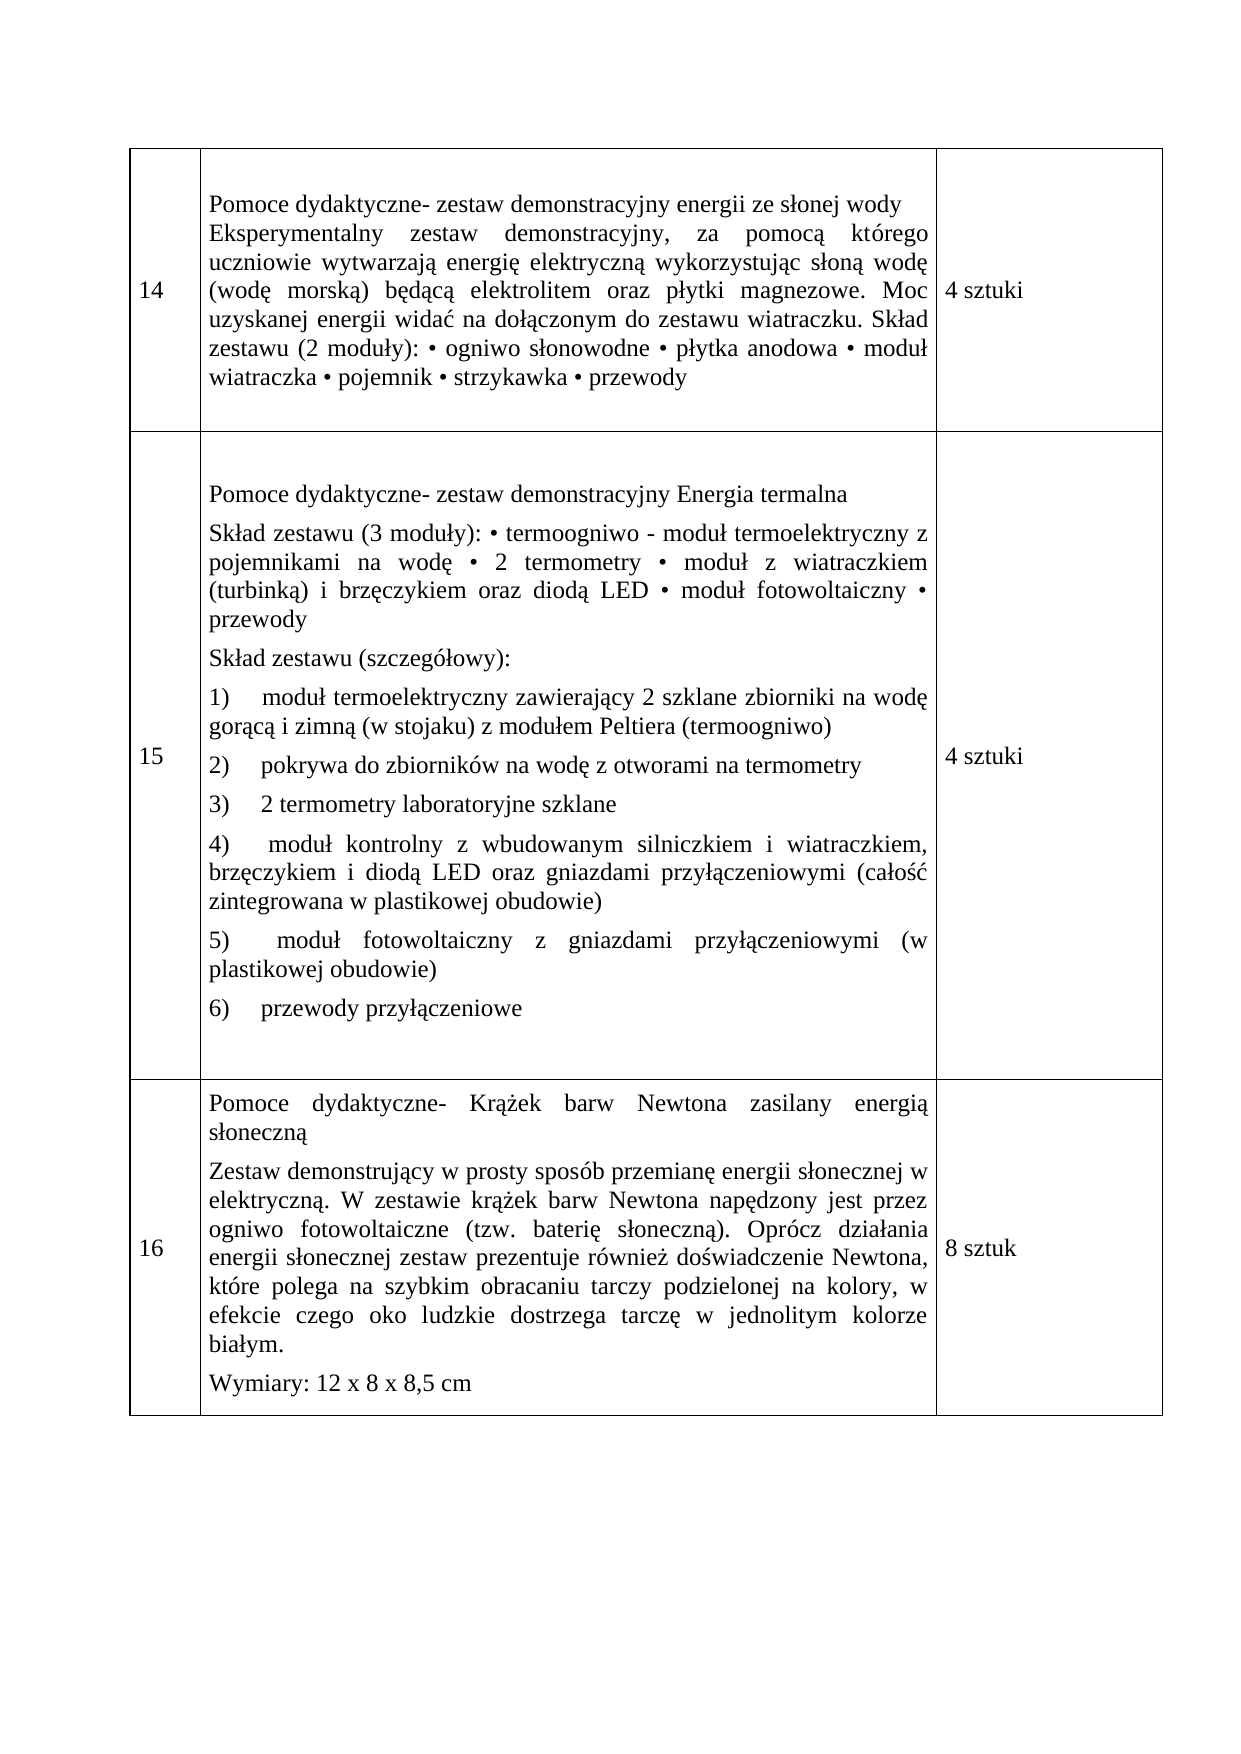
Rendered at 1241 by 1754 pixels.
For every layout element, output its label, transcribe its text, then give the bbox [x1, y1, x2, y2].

table_cell 4 sztuki [937, 149, 1162, 431]
table_cell 16 [131, 1080, 200, 1415]
table_cell Pomoce dydaktyczne- zestaw demonstracyjny Energia termalna Skład zestawu (3 moduły): • termoogniwo - moduł termoelektryczny z pojemnikami na wodę • 2 termometry • moduł z wiatraczkiem (turbinką) i brzęczykiem oraz diodą LED • moduł fotowoltaiczny • przewody Skład zestawu (szczegółowy): 1) moduł termoelektryczny zawierający 2 szklane zbiorniki na wodę gorącą i zimną (w stojaku) z modułem Peltiera (termoogniwo) 2) pokrywa do zbiorników na wodę z otworami na termometry 3) 2 termometry laboratoryjne szklane 4) moduł kontrolny z wbudowanym silniczkiem i wiatraczkiem, brzęczykiem i diodą LED oraz gniazdami przyłączeniowymi (całość zintegrowana w plastikowej obudowie) 5) moduł fotowoltaiczny z gniazdami przyłączeniowymi (w plastikowej obudowie) 6) przewody przyłączeniowe [201, 432, 936, 1079]
table_cell Pomoce dydaktyczne- Krążek barw Newtona zasilany energią słoneczną Zestaw demonstrujący w prosty sposób przemianę energii słonecznej w elektryczną. W zestawie krążek barw Newtona napędzony jest przez ogniwo fotowoltaiczne (tzw. baterię słoneczną). Oprócz działania energii słonecznej zestaw prezentuje również doświadczenie Newtona, które polega na szybkim obracaniu tarczy podzielonej na kolory, w efekcie czego oko ludzkie dostrzega tarczę w jednolitym kolorze białym. Wymiary: 12 x 8 x 8,5 cm [201, 1080, 936, 1415]
table_cell 8 sztuk [937, 1080, 1162, 1415]
table_cell 15 [131, 432, 200, 1079]
table_cell Pomoce dydaktyczne- zestaw demonstracyjny energii ze słonej wody Eksperymentalny zestaw demonstracyjny, za pomocą którego uczniowie wytwarzają energię elektryczną wykorzystując słoną wodę (wodę morską) będącą elektrolitem oraz płytki magnezowe. Moc uzyskanej energii widać na dołączonym do zestawu wiatraczku. Skład zestawu (2 moduły): • ogniwo słonowodne • płytka anodowa • moduł wiatraczka • pojemnik • strzykawka • przewody [201, 149, 936, 431]
table_cell 14 [131, 149, 200, 431]
table_cell 4 sztuki [937, 432, 1162, 1079]
